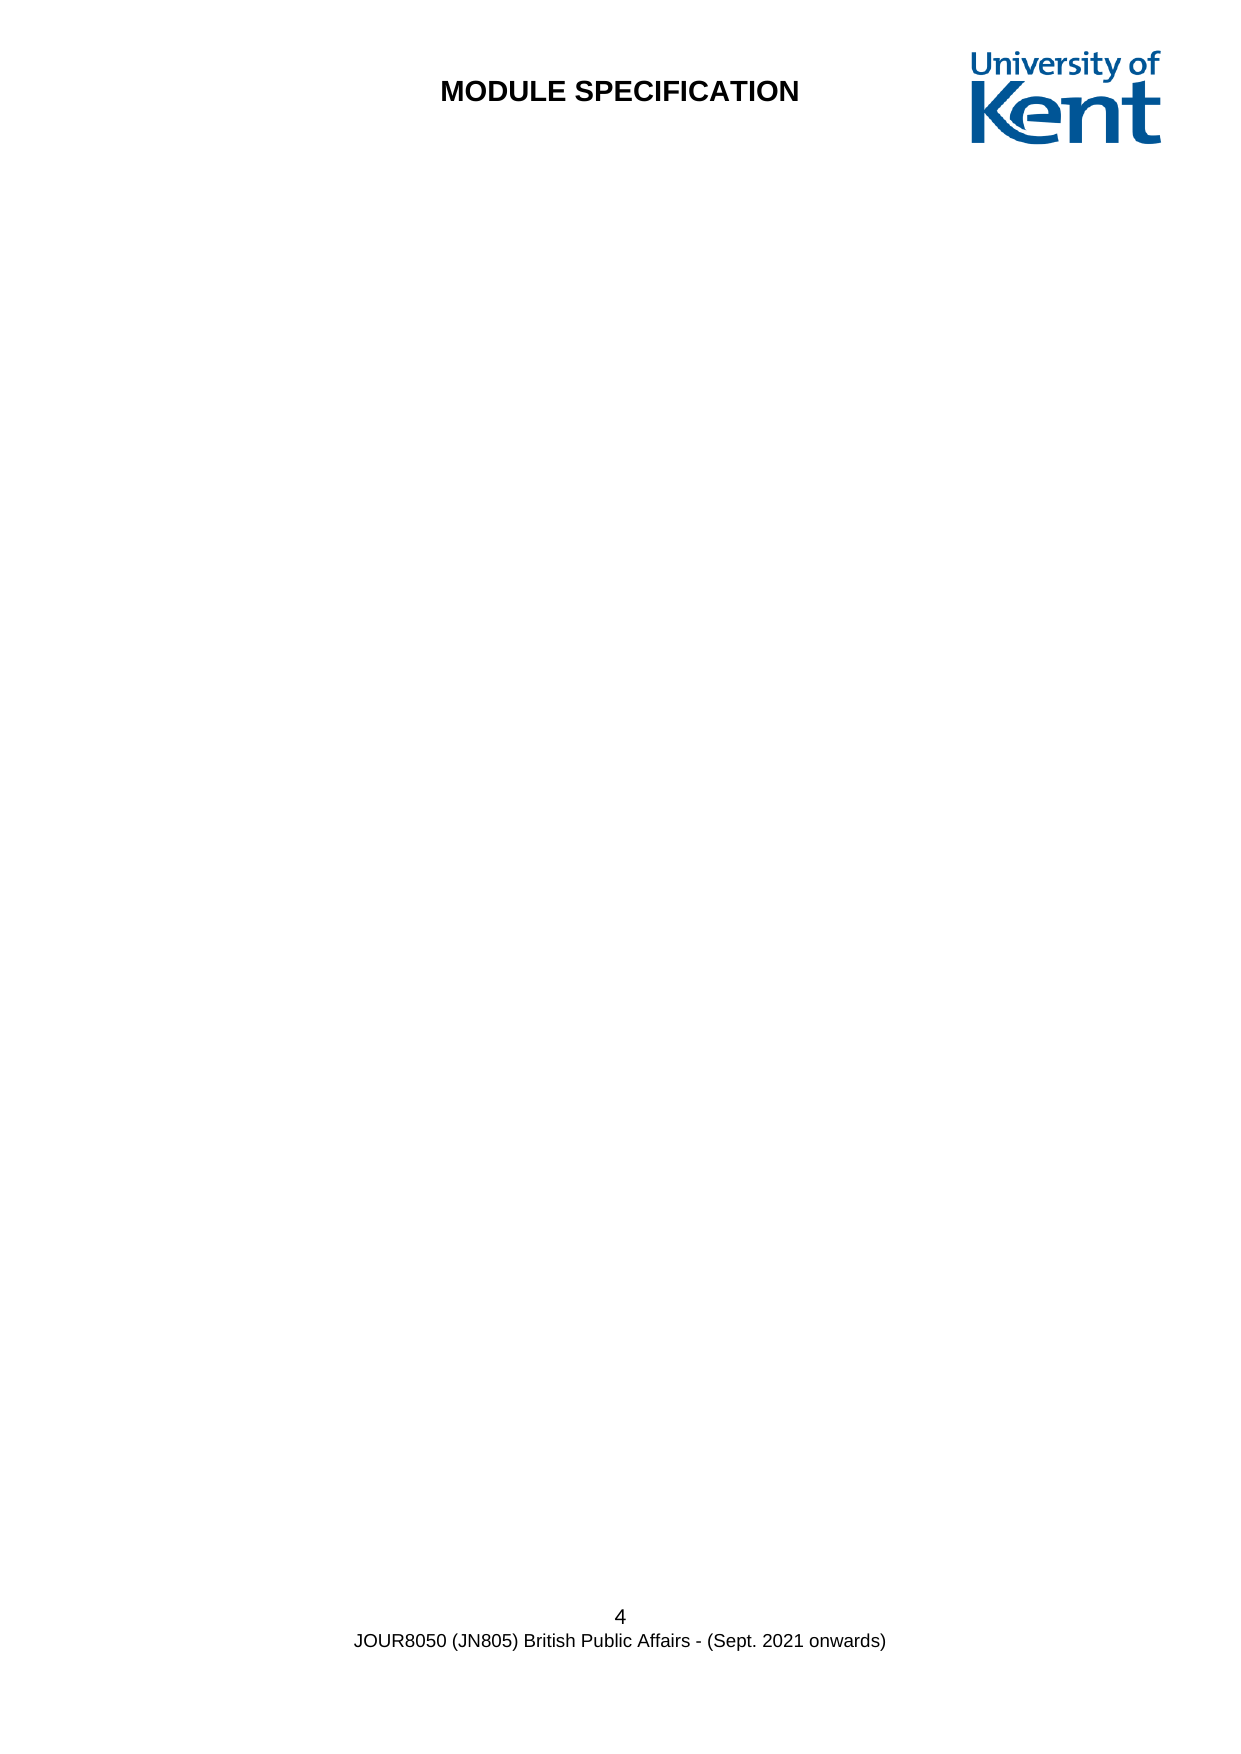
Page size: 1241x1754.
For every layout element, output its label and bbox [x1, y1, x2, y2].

picture [970, 48, 1163, 145]
